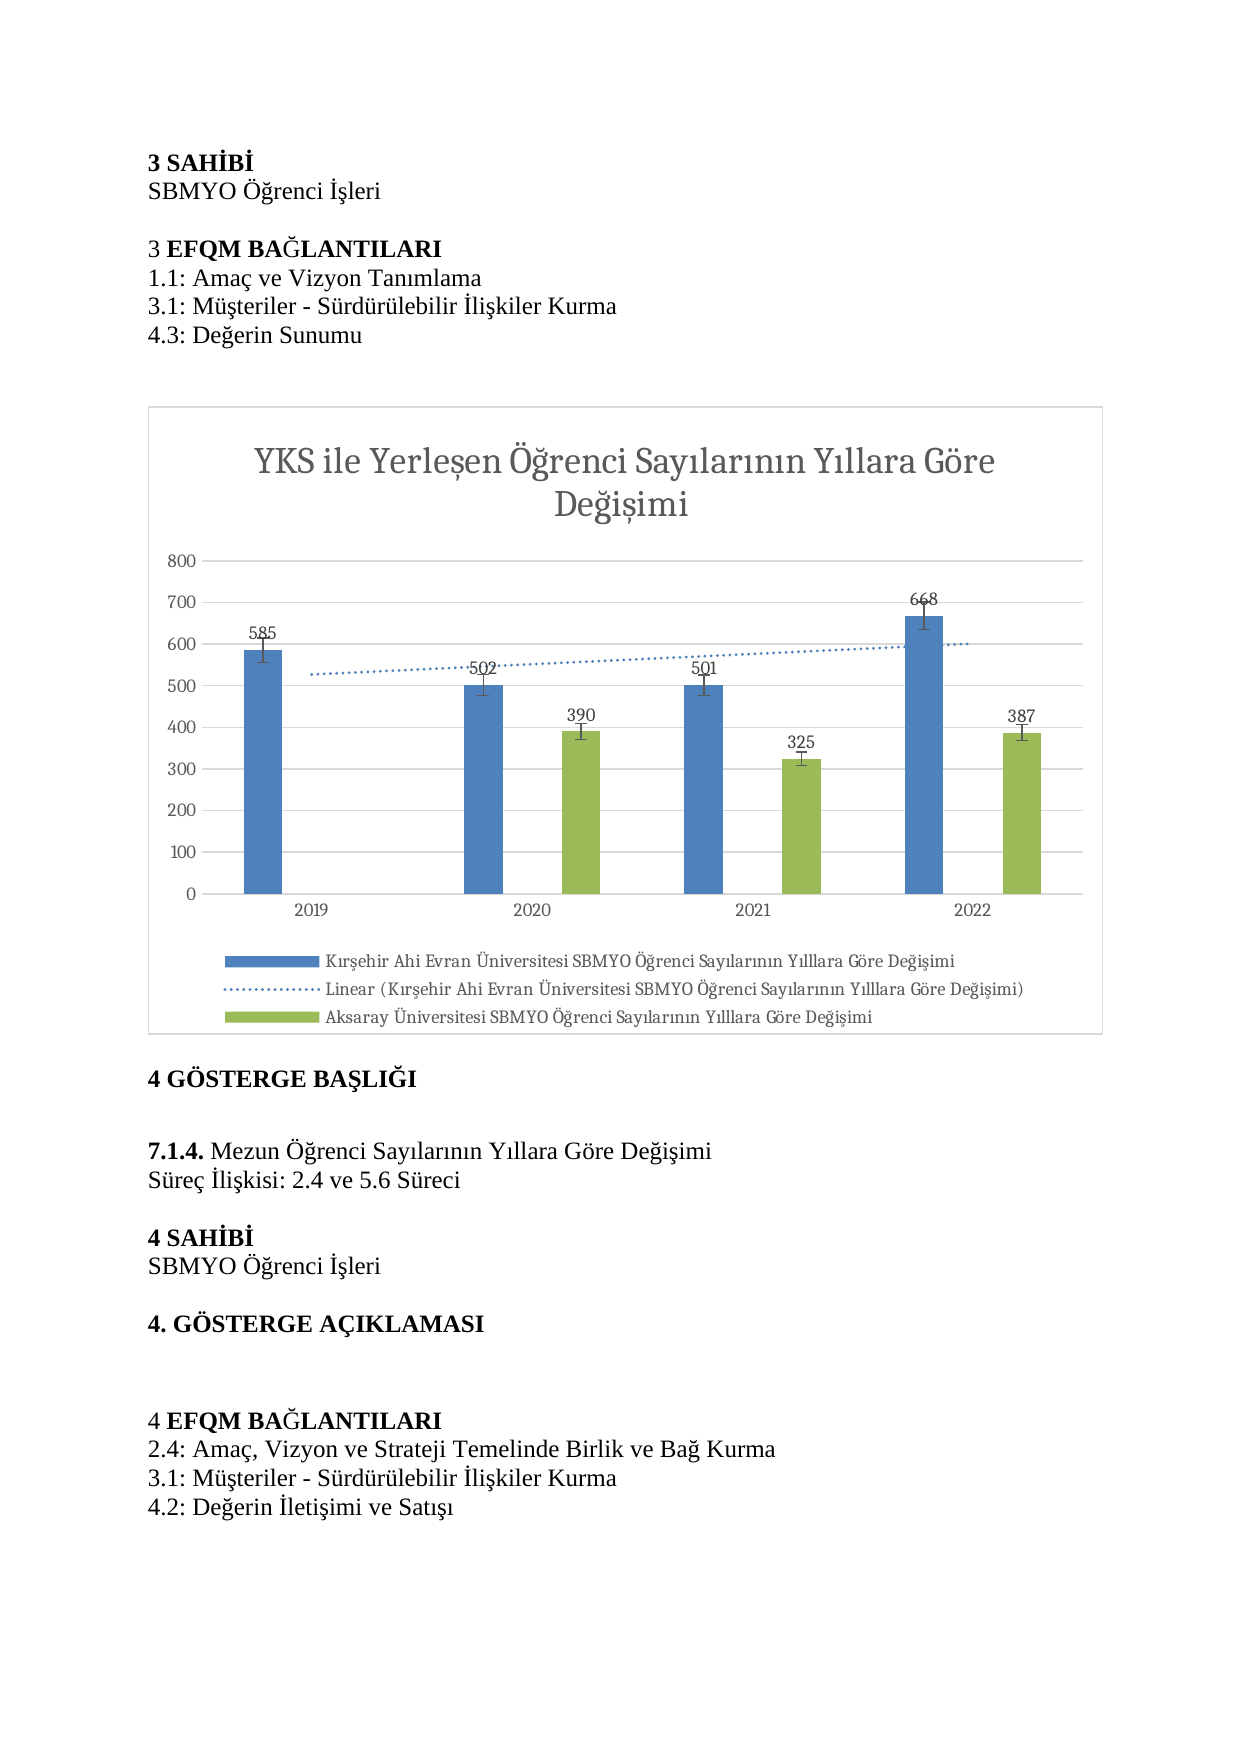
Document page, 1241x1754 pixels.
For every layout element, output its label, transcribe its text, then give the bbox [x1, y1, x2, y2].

text SBMYO Öğrenci İşleri [148, 1251, 1093, 1280]
text 7.1.4. Mezun Öğrenci Sayılarının Yıllara Göre Değişimi [148, 1136, 1093, 1165]
text 1.1: Amaç ve Vizyon Tanımlama [148, 263, 1093, 291]
text 4 SAHİBİ [148, 1223, 1093, 1251]
text 4.3: Değerin Sunumu [148, 320, 1093, 349]
text Süreç İlişkisi: 2.4 ve 5.6 Süreci [148, 1165, 1093, 1194]
text 3 SAHİBİ [148, 148, 1093, 176]
text 4.2: Değerin İletişimi ve Satışı [148, 1492, 1093, 1521]
text 4 EFQM BAĞLANTILARI [148, 1406, 1093, 1434]
text 3 EFQM BAĞLANTILARI [148, 234, 1093, 263]
text 4. GÖSTERGE AÇIKLAMASI [148, 1309, 1093, 1338]
text 2.4: Amaç, Vizyon ve Strateji Temelinde Birlik ve Bağ Kurma [148, 1434, 1093, 1463]
text 3.1: Müşteriler - Sürdürülebilir İlişkiler Kurma [148, 291, 1093, 320]
text SBMYO Öğrenci İşleri [148, 176, 1093, 205]
text 4 GÖSTERGE BAŞLIĞI [148, 1064, 1093, 1093]
text 3.1: Müşteriler - Sürdürülebilir İlişkiler Kurma [148, 1463, 1093, 1492]
